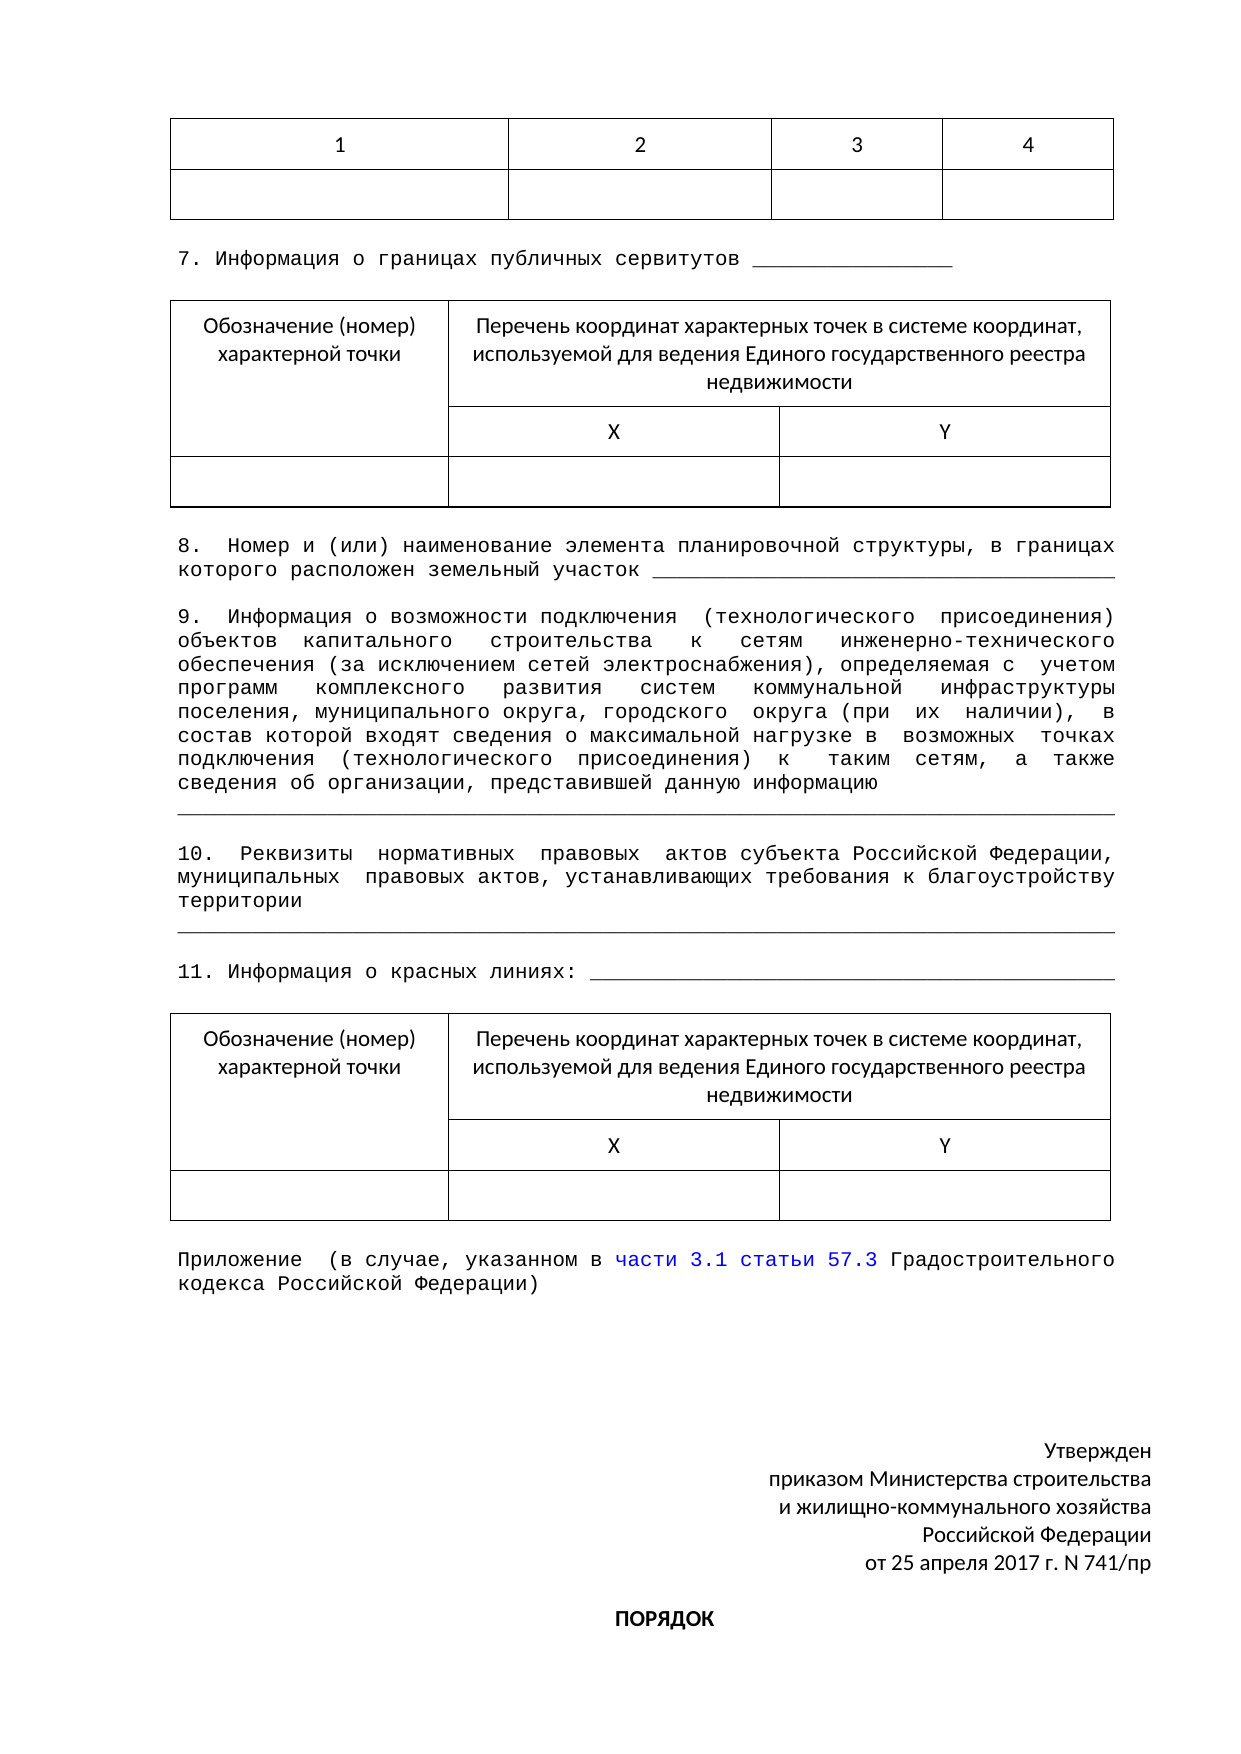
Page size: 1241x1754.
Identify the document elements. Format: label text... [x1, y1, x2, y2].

text кодекса Российской Федерации) [177, 1272, 1152, 1296]
table_cell 1 [171, 119, 508, 168]
text от 25 апреля 2017 г. N 741/пр [177, 1548, 1152, 1576]
text сведения об организации, представившей данную информацию [177, 772, 1152, 796]
text 8. Номер и (или) наименование элемента планировочной структуры, в границах [177, 536, 1152, 559]
table_cell 4 [943, 119, 1113, 168]
table_cell [509, 170, 771, 219]
text 7. Информация о границах публичных сервитутов ________________ [177, 248, 1152, 271]
text объектов капитального строительства к сетям инженерно-технического [177, 630, 1152, 654]
text территории [177, 890, 1152, 914]
text муниципальных правовых актов, устанавливающих требования к благоустройству [177, 867, 1152, 890]
text 9. Информация о возможности подключения (технологического присоединения) [177, 606, 1152, 630]
text которого расположен земельный участок _____________________________________ [177, 559, 1152, 583]
table_cell X [449, 407, 779, 456]
table_header Перечень координат характерных точек в системе координат, используемой для ведения Единого государственного реестра недвижимости [449, 1014, 1110, 1119]
table_cell [943, 170, 1113, 219]
table_header Обозначение (номер) характерной точки [171, 1014, 448, 1169]
title ПОРЯДОК [177, 1604, 1152, 1632]
text 11. Информация о красных линиях: __________________________________________ [177, 961, 1152, 985]
table_cell 3 [772, 119, 942, 168]
table_cell [171, 170, 508, 219]
table_cell [449, 457, 779, 506]
text приказом Министерства строительства [177, 1464, 1152, 1492]
table_cell [171, 1171, 448, 1220]
text состав которой входят сведения о максимальной нагрузке в возможных точках [177, 725, 1152, 748]
table_header Перечень координат характерных точек в системе координат, используемой для ведения Единого государственного реестра недвижимости [449, 301, 1110, 406]
text Приложение (в случае, указанном в части 3.1 статьи 57.3 Градостроительного [177, 1249, 1152, 1272]
text поселения, муниципального округа, городского округа (при их наличии), в [177, 701, 1152, 725]
text и жилищно-коммунального хозяйства [177, 1492, 1152, 1520]
table_cell [171, 457, 448, 506]
table_cell [449, 1171, 779, 1220]
table_cell Y [780, 407, 1110, 456]
table_cell 2 [509, 119, 771, 168]
text подключения (технологического присоединения) к таким сетям, а также [177, 748, 1152, 772]
text обеспечения (за исключением сетей электроснабжения), определяемая с учетом [177, 654, 1152, 677]
text 10. Реквизиты нормативных правовых актов субъекта Российской Федерации, [177, 843, 1152, 867]
table_cell [780, 457, 1110, 506]
table_cell Y [780, 1120, 1110, 1169]
table_header Обозначение (номер) характерной точки [171, 301, 448, 456]
text программ комплексного развития систем коммунальной инфраструктуры [177, 677, 1152, 701]
text ___________________________________________________________________________ [177, 796, 1152, 819]
text Утвержден [177, 1436, 1152, 1464]
table_cell [772, 170, 942, 219]
table_cell [780, 1171, 1110, 1220]
text Российской Федерации [177, 1520, 1152, 1548]
table_cell X [449, 1120, 779, 1169]
text ___________________________________________________________________________ [177, 914, 1152, 937]
